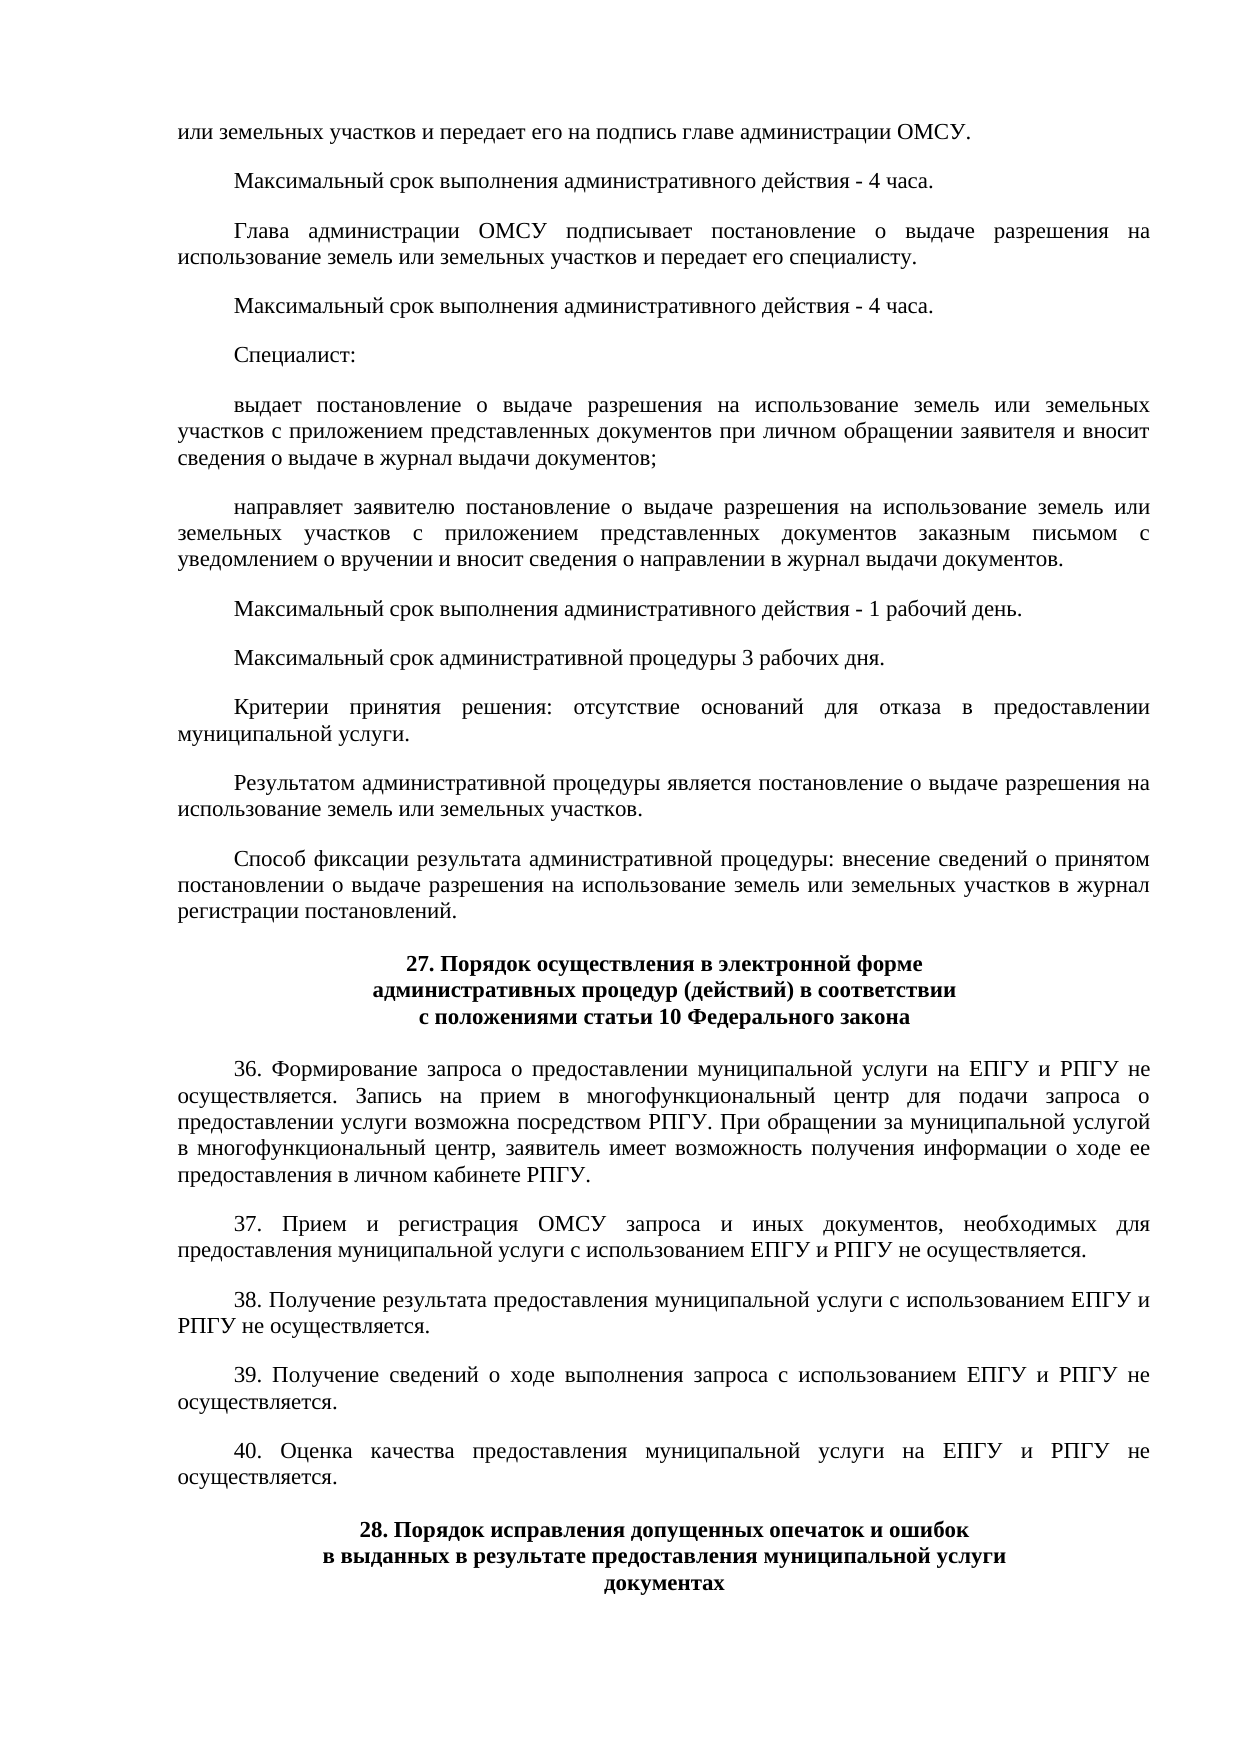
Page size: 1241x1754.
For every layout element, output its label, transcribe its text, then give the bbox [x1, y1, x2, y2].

text Специалист: [177, 342, 1152, 368]
title документах [177, 1569, 1152, 1595]
text выдает постановление о выдаче разрешения на использование земель или земельных участков с приложением представленных документов при личном обращении заявителя и вносит сведения о выдаче в журнал выдачи документов; [177, 391, 1152, 470]
text 39. Получение сведений о ходе выполнения запроса с использованием ЕПГУ и РПГУ не осуществляется. [177, 1361, 1152, 1414]
text Максимальный срок выполнения административного действия - 4 часа. [177, 292, 1152, 319]
text Максимальный срок административной процедуры 3 рабочих дня. [177, 644, 1152, 670]
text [177, 118, 1152, 144]
title с положениями статьи 10 Федерального закона [177, 1003, 1152, 1029]
title 28. Порядок исправления допущенных опечаток и ошибок [177, 1516, 1152, 1542]
title 27. Порядок осуществления в электронной форме [177, 950, 1152, 976]
text 36. Формирование запроса о предоставлении муниципальной услуги на ЕПГУ и РПГУ не осуществляется. Запись на прием в многофункциональный центр для подачи запроса о предоставлении услуги возможна посредством РПГУ. При обращении за муниципальной услугой в многофункциональный центр, заявитель имеет возможность получения информации о ходе ее предоставления в личном кабинете РПГУ. [177, 1055, 1152, 1187]
text Критерии принятия решения: отсутствие оснований для отказа в предоставлении муниципальной услуги. [177, 693, 1152, 746]
text Результатом административной процедуры является постановление о выдаче разрешения на использование земель или земельных участков. [177, 769, 1152, 822]
text 38. Получение результата предоставления муниципальной услуги с использованием ЕПГУ и РПГУ не осуществляется. [177, 1286, 1152, 1338]
text Максимальный срок выполнения административного действия - 1 рабочий день. [177, 595, 1152, 621]
title в выданных в результате предоставления муниципальной услуги [177, 1542, 1152, 1569]
text 37. Прием и регистрация ОМСУ запроса и иных документов, необходимых для предоставления муниципальной услуги с использованием ЕПГУ и РПГУ не осуществляется. [177, 1210, 1152, 1263]
title административных процедур (действий) в соответствии [177, 976, 1152, 1003]
text Максимальный срок выполнения административного действия - 4 часа. [177, 167, 1152, 194]
text Глава администрации ОМСУ подписывает постановление о выдаче разрешения на использование земель или земельных участков и передает его специалисту. [177, 217, 1152, 269]
text направляет заявителю постановление о выдаче разрешения на использование земель или земельных участков с приложением представленных документов заказным письмом с уведомлением о вручении и вносит сведения о направлении в журнал выдачи документов. [177, 493, 1152, 572]
text Способ фиксации результата административной процедуры: внесение сведений о принятом постановлении о выдаче разрешения на использование земель или земельных участков в журнал регистрации постановлений. [177, 844, 1152, 924]
text 40. Оценка качества предоставления муниципальной услуги на ЕПГУ и РПГУ не осуществляется. [177, 1437, 1152, 1490]
